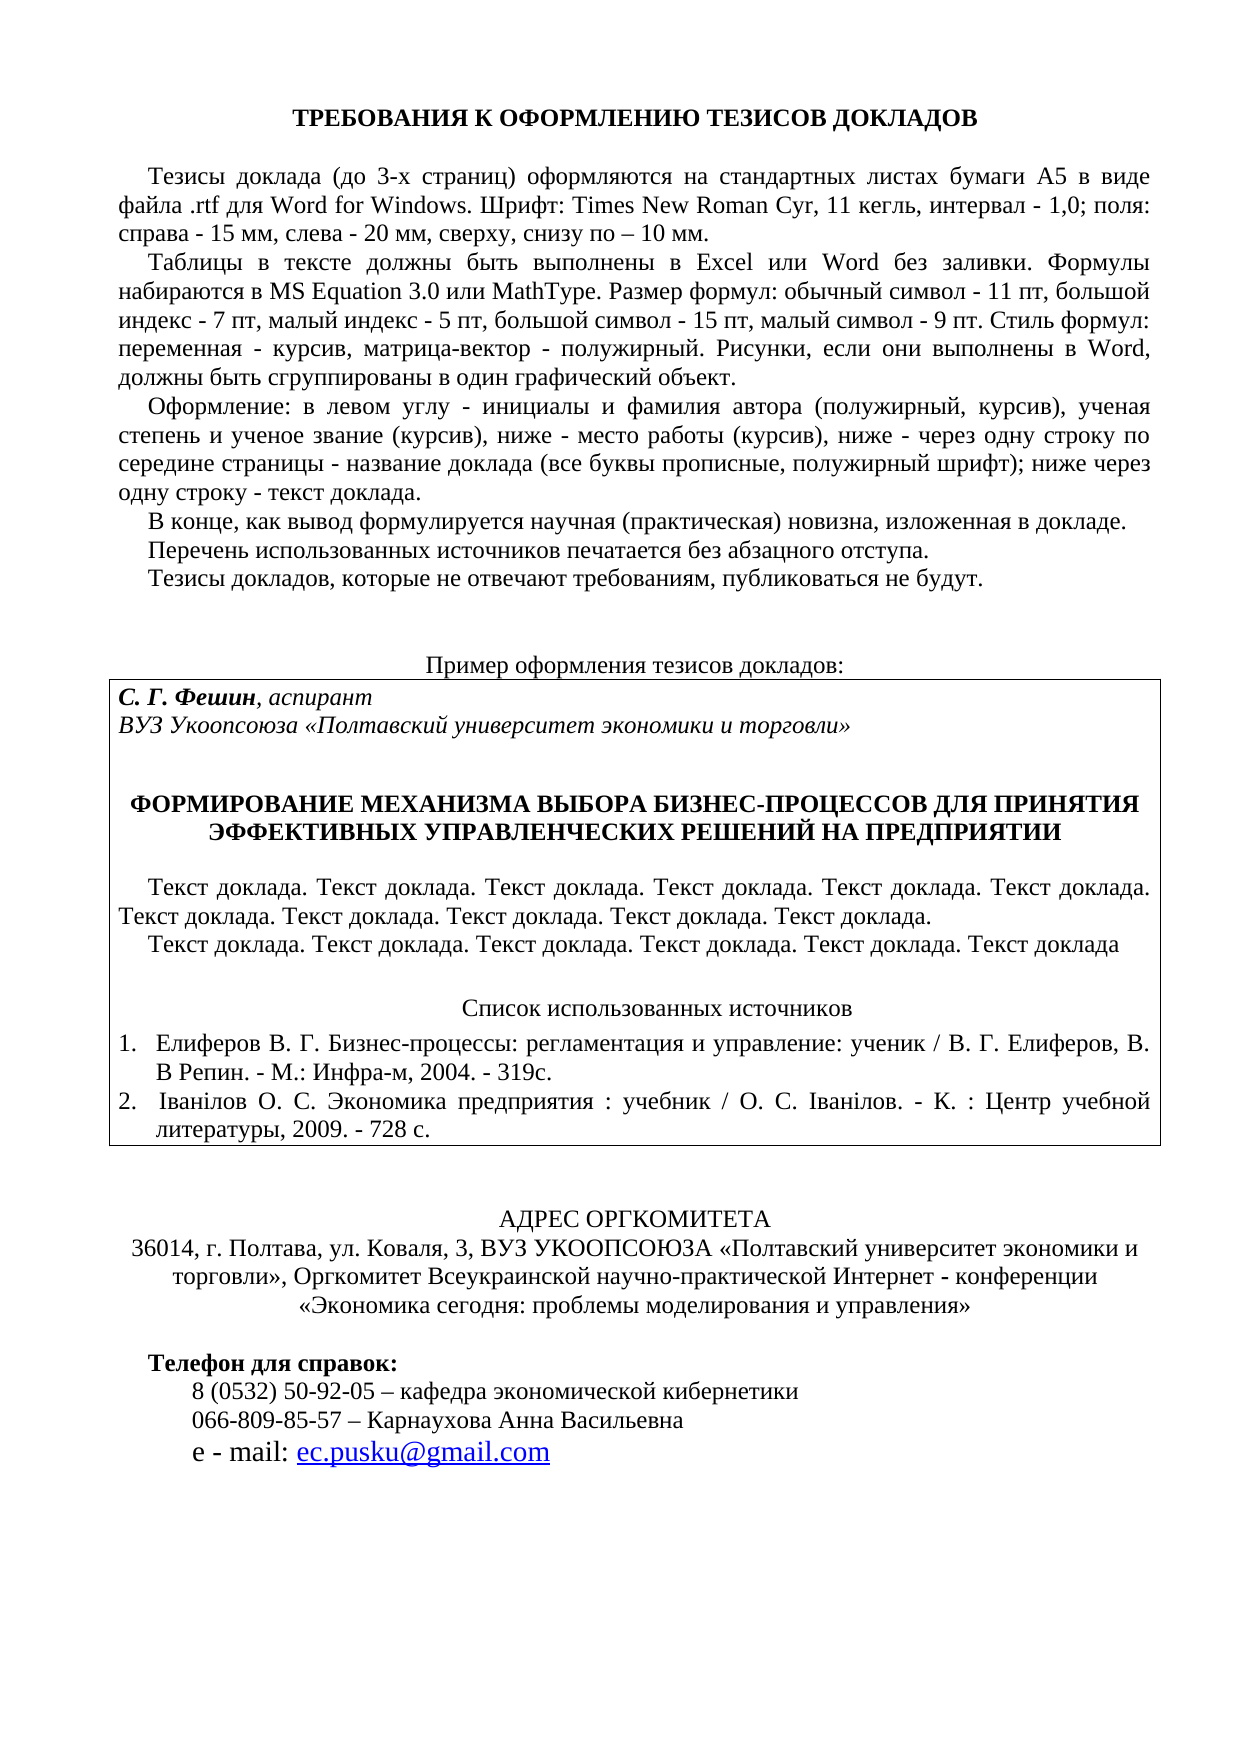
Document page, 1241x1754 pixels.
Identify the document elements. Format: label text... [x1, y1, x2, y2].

text ФОРМИРОВАНИЕ МЕХАНИЗМА ВЫБОРА БИЗНЕС-ПРОЦЕССОВ ДЛЯ ПРИНЯТИЯ ЭФФЕКТИВНЫХ УПРАВЛЕНЧЕСКИХ РЕШЕНИЙ НА ПРЕДПРИЯТИИ [110, 786, 1160, 846]
list 066-809-85-57 – Карнаухова Анна Васильевна [192, 1405, 1152, 1434]
text В конце, как вывод формулируется научная (практическая) новизна, изложенная в докладе. [118, 506, 1152, 535]
text ВУЗ Укоопсоюза «Полтавский университет экономики и торговли» [118, 710, 1152, 739]
text Телефон для справок: [118, 1348, 1152, 1376]
text Список использованных источников [110, 990, 1160, 1022]
text Перечень использованных источников печатается без абзацного отступа. [118, 535, 1152, 563]
list 8 (0532) 50-92-05 – кафедра экономической кибернетики [192, 1376, 1152, 1405]
text . Полтава, ул. Коваля, 3, ВУЗ УКООПСОЮЗА «Полтавский университет экономики и торговли», Оргкомитет Всеукраинской научно-практической Интернет - конференции «Экономика сегодня: проблемы моделирования и управления» [118, 1233, 1152, 1319]
text АДРЕС ОРГКОМИТЕТА [118, 1204, 1152, 1233]
text Оформление: в левом углу - инициалы и фамилия автора (полужирный, курсив), ученая степень и ученое звание (курсив), ниже - место работы (курсив), ниже - через одну строку по середине страницы - название доклада (все буквы прописные, полужирный шрифт); ниже через одну строку - текст доклада. [118, 391, 1152, 506]
list Іванілов О. С. Экономика предприятия : учебник / О. С. Іванілов. - К. : Центр учебной литературы, 2009. - 728 с. [110, 1083, 1160, 1145]
text Текст доклада. Текст доклада. Текст доклада. Текст доклада. Текст доклада. Текст доклада. Текст доклада. Текст доклада. Текст доклада. Текст доклада. Текст доклада. [118, 872, 1152, 929]
text Текст доклада. Текст доклада. Текст доклада. Текст доклада. Текст доклада. Текст доклада [118, 929, 1152, 958]
text С. Г. Фешин, аспирант [110, 680, 1160, 710]
text ТРЕБОВАНИЯ К ОФОРМЛЕНИЮ ТЕЗИСОВ ДОКЛАДОВ [118, 103, 1152, 132]
list Елиферов В. Г. Бизнес-процессы: регламентация и управление: ученик / В. Г. Елиферов, В. В Репин. - М.: Инфра-м, 2004. - 319с. [110, 1025, 1160, 1083]
text Тезисы докладов, которые не отвечают требованиям, публиковаться не будут. [118, 563, 1152, 592]
text e - mail: ec.pusku@gmail.com [118, 1434, 1152, 1467]
text Тезисы доклада (до 3-х страниц) оформляются на стандартных листах бумаги А5 в виде файла .rtf для Word for Windows. Шрифт: Times New Roman Cyr, 11 кегль, интервал - 1,0; поля: справа - , слева - , сверху, снизу по – . [118, 161, 1152, 247]
text Пример оформления тезисов докладов: [118, 650, 1152, 678]
text Таблицы в тексте должны быть выполнены в Excel или Word без заливки. Формулы набираются в MS Equation 3.0 или MathType. Размер формул: обычный символ - 11 пт, большой индекс - 7 пт, малый индекс - 5 пт, большой символ - 15 пт, малый символ - 9 пт. Стиль формул: переменная - курсив, матрица-вектор - полужирный. Рисунки, если они выполнены в Word, должны быть сгруппированы в один графический объект. [118, 247, 1152, 391]
